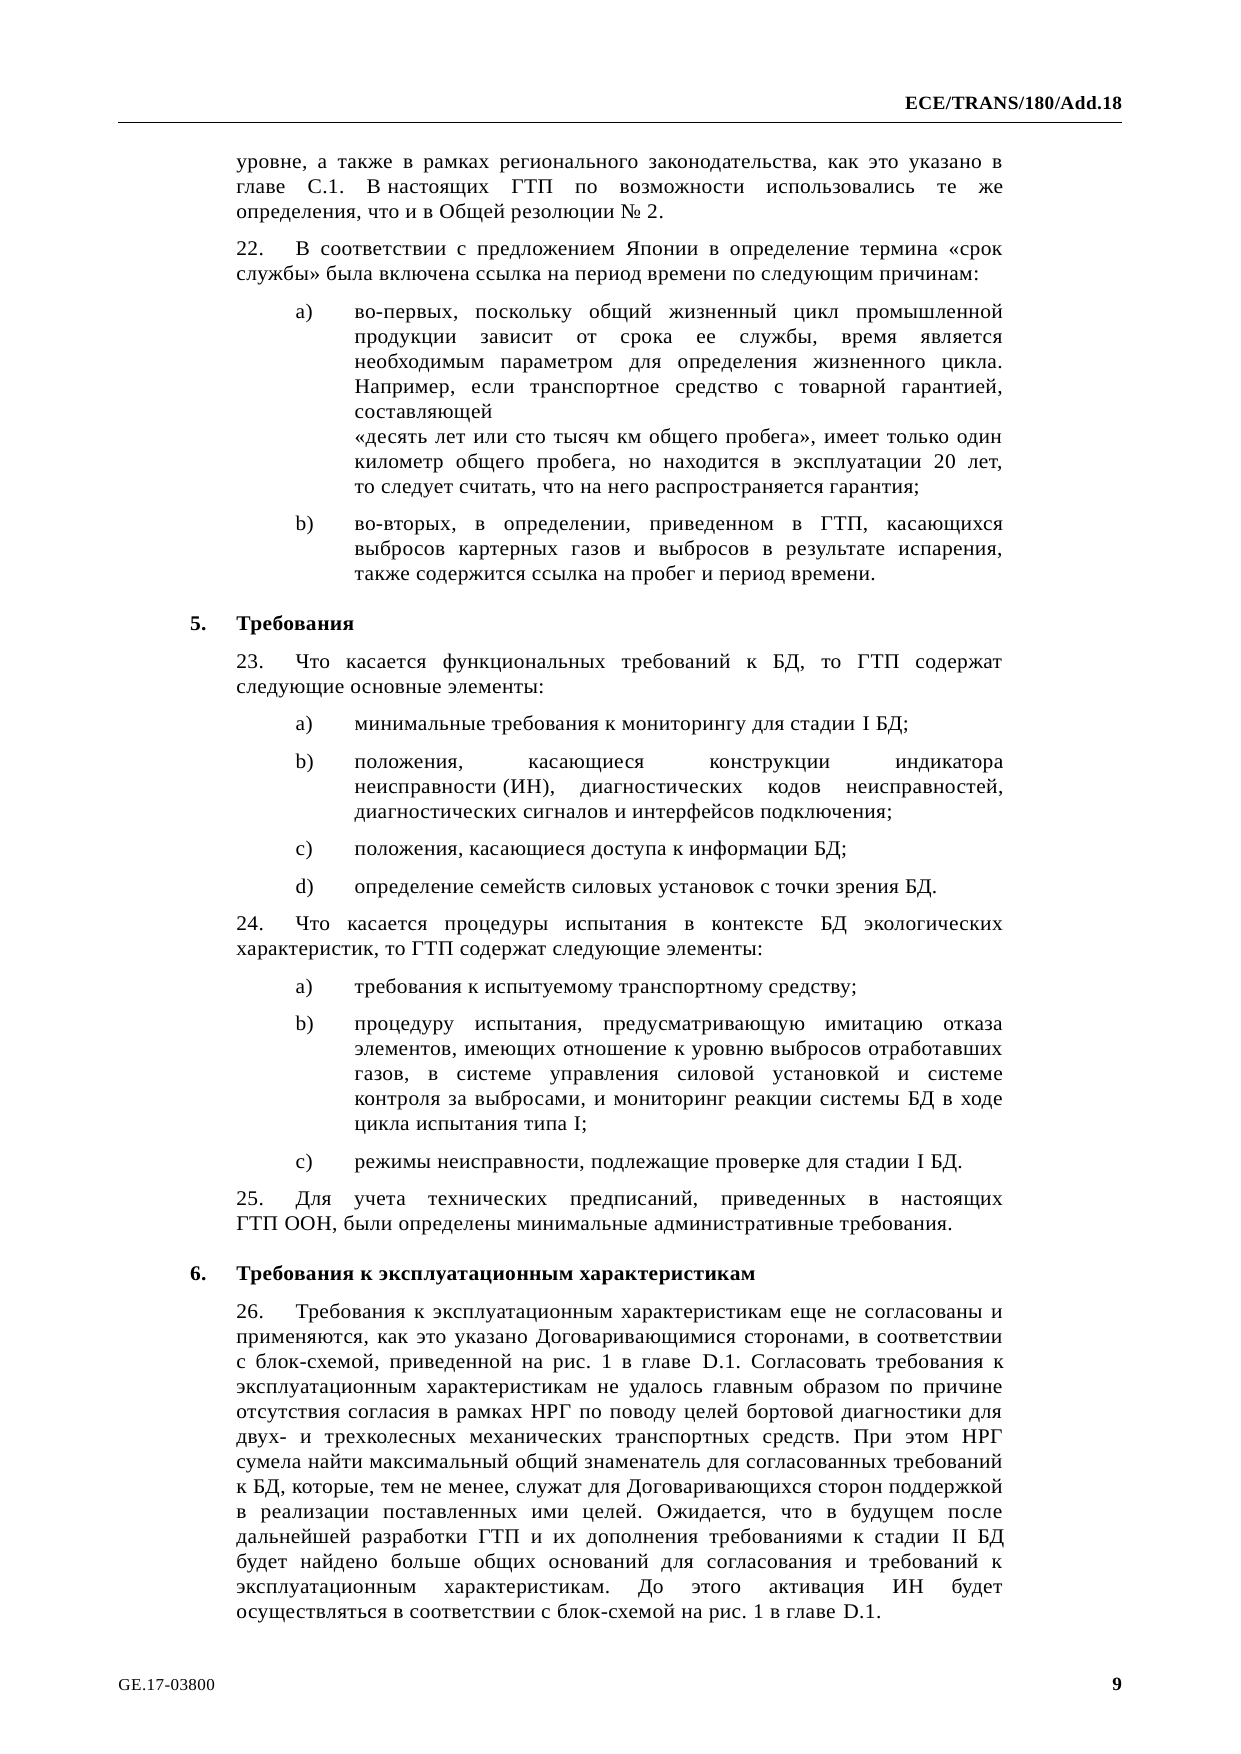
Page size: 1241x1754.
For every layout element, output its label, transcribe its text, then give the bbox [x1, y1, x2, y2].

text a) во-первых, поскольку общий жизненный цикл промышленной продукции зависит от срока ее службы, время является необходимым параметром для определения жизненного цикла. Например, если транспортное средство с товарной гарантией, составляющей «десять лет или сто тысяч км общего пробега», имеет только один километр общего пробега, но находится в эксплуатации 20 лет, то следует считать, что на него распространяется гарантия; [236, 298, 1004, 498]
text a) минимальные требования к мониторингу для стадии I БД; [236, 710, 1004, 735]
text 5. Требования [118, 610, 1004, 635]
text 22. В соответствии с предложением Японии в определение термина «срок службы» была включена ссылка на период времени по следующим причинам: [236, 235, 1004, 285]
text 6. Требования к эксплуатационным характеристикам [118, 1260, 1004, 1285]
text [236, 148, 1004, 223]
text 24. Что касается процедуры испытания в контексте БД экологических характеристик, то ГТП содержат следующие элементы: [236, 910, 1004, 960]
text a) требования к испытуемому транспортному средству; [236, 973, 1004, 998]
text 23. Что касается функциональных требований к БД, то ГТП содержат следующие основные элементы: [236, 648, 1004, 698]
text b) во-вторых, в определении, приведенном в ГТП, касающихся выбросов картерных газов и выбросов в результате испарения, также содержится ссылка на пробег и период времени. [236, 510, 1004, 585]
text 25. Для учета технических предписаний, приведенных в настоящих ГТП ООН, были определены минимальные административные требования. [236, 1185, 1004, 1235]
text d) определение семейств силовых установок с точки зрения БД. [236, 873, 1004, 898]
text b) положения, касающиеся конструкции индикатора неисправности (ИН), диагностических кодов неисправностей, диагностических сигналов и интерфейсов подключения; [236, 748, 1004, 823]
text c) положения, касающиеся доступа к информации БД; [236, 835, 1004, 860]
text 26. Требования к эксплуатационным характеристикам еще не согласованы и применяются, как это указано Договаривающимися сторонами, в соответствии с блок-схемой, приведенной на рис. 1 в главе D.1. Согласовать требования к эксплуатационным характеристикам не удалось главным образом по причине отсутствия согласия в рамках НРГ по поводу целей бортовой диагностики для двух- и трехколесных механических транспортных средств. При этом НРГ сумела найти максимальный общий знаменатель для согласованных требований к БД, которые, тем не менее, служат для Договаривающихся сторон поддержкой в реализации поставленных ими целей. Ожидается, что в будущем после дальнейшей разработки ГТП и их дополнения требованиями к стадии II БД будет найдено больше общих оснований для согласования и требований к эксплуатационным характеристикам. До этого активация ИН будет осуществляться в соответствии с блок-схемой на рис. 1 в главе D.1. [236, 1298, 1004, 1623]
text c) режимы неисправности, подлежащие проверке для стадии I БД. [236, 1148, 1004, 1173]
text b) процедуру испытания, предусматривающую имитацию отказа элементов, имеющих отношение к уровню выбросов отработавших газов, в системе управления силовой установкой и системе контроля за выбросами, и мониторинг реакции системы БД в ходе цикла испытания типа I; [236, 1010, 1004, 1135]
